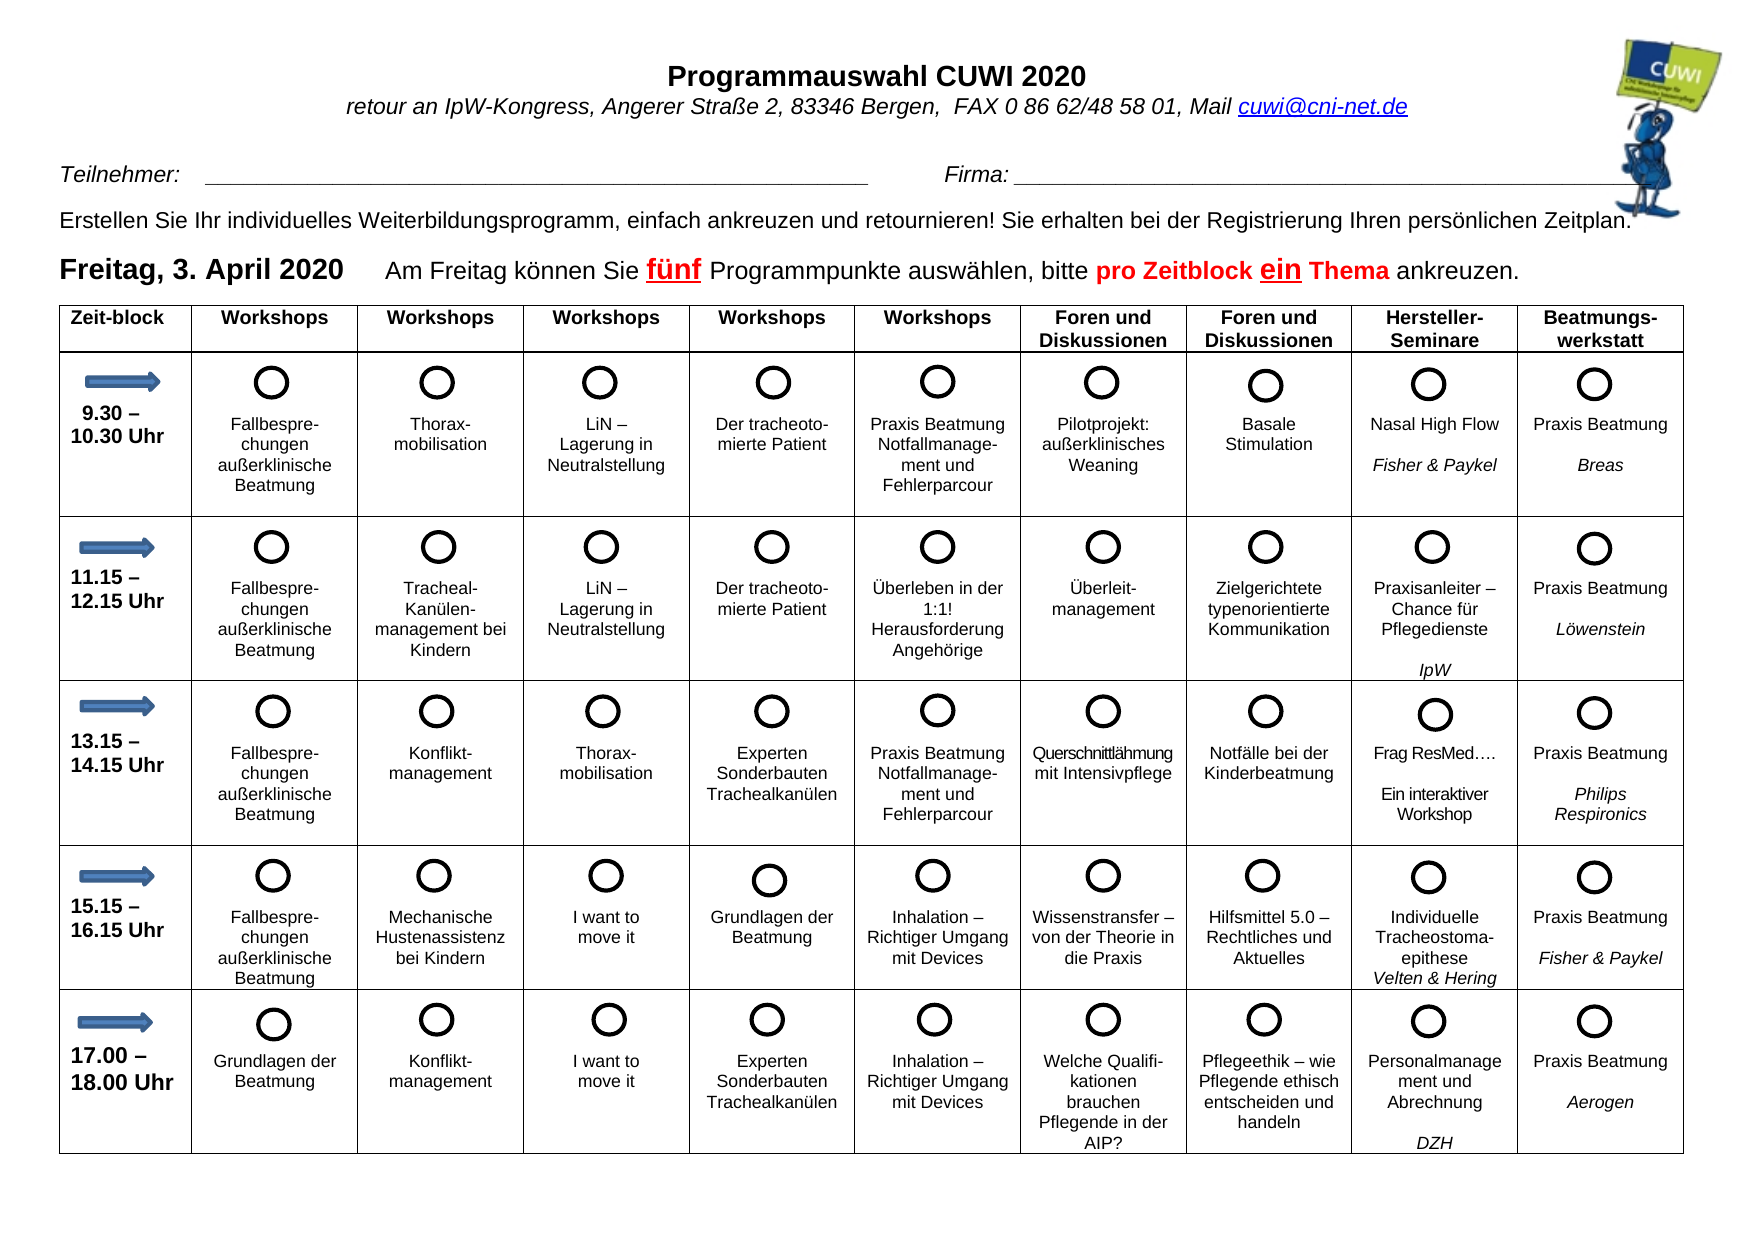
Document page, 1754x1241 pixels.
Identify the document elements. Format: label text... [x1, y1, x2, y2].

table_header Workshops [524, 306, 689, 351]
table_cell Pilotprojekt: außerklinisches Weaning [1021, 353, 1186, 516]
table_header Foren und Diskussionen [1021, 306, 1186, 351]
table_cell 17.00 – 18.00 Uhr [60, 990, 191, 1153]
table_cell Mechanische Hustenassistenz bei Kindern [358, 846, 523, 988]
table_cell Praxis Beatmung Fisher & Paykel [1518, 846, 1683, 988]
table_cell Welche Qualifi-kationen brauchen Pflegende in der AIP? [1021, 990, 1186, 1153]
table_cell Grundlagen der Beatmung [690, 846, 854, 988]
table_cell 13.15 – 14.15 Uhr [60, 681, 191, 844]
table_cell Praxis Beatmung Breas [1518, 353, 1683, 516]
table_header Beatmungs-werkstatt [1518, 306, 1683, 351]
table_cell I want to move it [524, 990, 689, 1153]
table_cell LiN – Lagerung in Neutralstellung [524, 353, 689, 516]
table_cell Der tracheoto-mierte Patient [690, 353, 854, 516]
table_cell Fallbespre-chungen außerklinische Beatmung [192, 353, 357, 516]
table_cell Praxis Beatmung Notfallmanage-ment und Fehlerparcour [855, 681, 1020, 844]
table_cell Der tracheoto-mierte Patient [690, 517, 854, 680]
table_cell Praxis Beatmung Aerogen [1518, 990, 1683, 1153]
text Freitag, 3. April 2020 Am Freitag können Sie fünf Programmpunkte auswählen, bitte pro Zeitblock ein Thema ankreuzen. [59, 252, 1695, 286]
table_cell Personalmanagement und Abrechnung DZH [1352, 990, 1517, 1153]
table_cell Praxis Beatmung Philips Respironics [1518, 681, 1683, 844]
table_header Hersteller-Seminare [1352, 306, 1517, 351]
table_header Zeit-block [60, 306, 191, 351]
table_cell Experten Sonderbauten Trachealkanülen [690, 990, 854, 1153]
table_cell Hilfsmittel 5.0 – Rechtliches und Aktuelles [1187, 846, 1351, 988]
table_cell Konflikt-management [358, 681, 523, 844]
table_cell Wissenstransfer – von der Theorie in die Praxis [1021, 846, 1186, 988]
text Teilnehmer: ____________________________________________________ Firma: __________________________________________________ [59, 161, 1695, 187]
table_cell Fallbespre-chungen außerklinische Beatmung [192, 846, 357, 988]
table_cell Überleben in der 1:1! Herausforderung Angehörige [855, 517, 1020, 680]
table_cell Praxisanleiter – Chance für Pflegedienste IpW [1352, 517, 1517, 680]
table_cell Fallbespre-chungen außerklinische Beatmung [192, 517, 357, 680]
table_cell Inhalation – Richtiger Umgang mit Devices [855, 990, 1020, 1153]
text retour an IpW-Kongress, Angerer Straße 2, 83346 Bergen, FAX 0 86 62/48 58 01, Mail cuwi@cni-net.de [59, 93, 1695, 119]
picture [1591, 25, 1735, 241]
table_header Workshops [358, 306, 523, 351]
table_cell Experten Sonderbauten Trachealkanülen [690, 681, 854, 844]
table_cell 11.15 – 12.15 Uhr [60, 517, 191, 680]
table_cell Frag ResMed…. Ein interaktiver Workshop [1352, 681, 1517, 844]
table_cell Inhalation – Richtiger Umgang mit Devices [855, 846, 1020, 988]
table_header Workshops [855, 306, 1020, 351]
table_cell Basale Stimulation [1187, 353, 1351, 516]
table_cell Notfälle bei der Kinderbeatmung [1187, 681, 1351, 844]
table_cell Praxis Beatmung Notfallmanage-ment und Fehlerparcour [855, 353, 1020, 516]
table_header Workshops [690, 306, 854, 351]
table_cell Konflikt-management [358, 990, 523, 1153]
table_cell Querschnittlähmung mit Intensivpflege [1021, 681, 1186, 844]
table_cell Grundlagen der Beatmung [192, 990, 357, 1153]
table_cell I want to move it [524, 846, 689, 988]
table_cell 15.15 – 16.15 Uhr [60, 846, 191, 988]
table_cell Pflegeethik – wie Pflegende ethisch entscheiden und handeln [1187, 990, 1351, 1153]
table_cell Tracheal- Kanülen-management bei Kindern [358, 517, 523, 680]
table_cell Nasal High Flow Fisher & Paykel [1352, 353, 1517, 516]
table_cell 9.30 – 10.30 Uhr [60, 353, 191, 516]
table_cell Individuelle Tracheostoma-epithese Velten & Hering [1352, 846, 1517, 988]
table_cell Zielgerichtete typenorientierte Kommunikation [1187, 517, 1351, 680]
table_cell LiN – Lagerung in Neutralstellung [524, 517, 689, 680]
table_cell Fallbespre-chungen außerklinische Beatmung [192, 681, 357, 844]
text Erstellen Sie Ihr individuelles Weiterbildungsprogramm, einfach ankreuzen und retournieren! Sie erhalten bei der Registrierung Ihren persönlichen Zeitplan. [59, 207, 1695, 233]
table_cell Überleit-management [1021, 517, 1186, 680]
text Programmauswahl CUWI 2020 [59, 59, 1695, 93]
table_header Foren und Diskussionen [1187, 306, 1351, 351]
table_cell Praxis Beatmung Löwenstein [1518, 517, 1683, 680]
table_cell Thorax-mobilisation [524, 681, 689, 844]
table_header Workshops [192, 306, 357, 351]
table_cell Thorax-mobilisation [358, 353, 523, 516]
